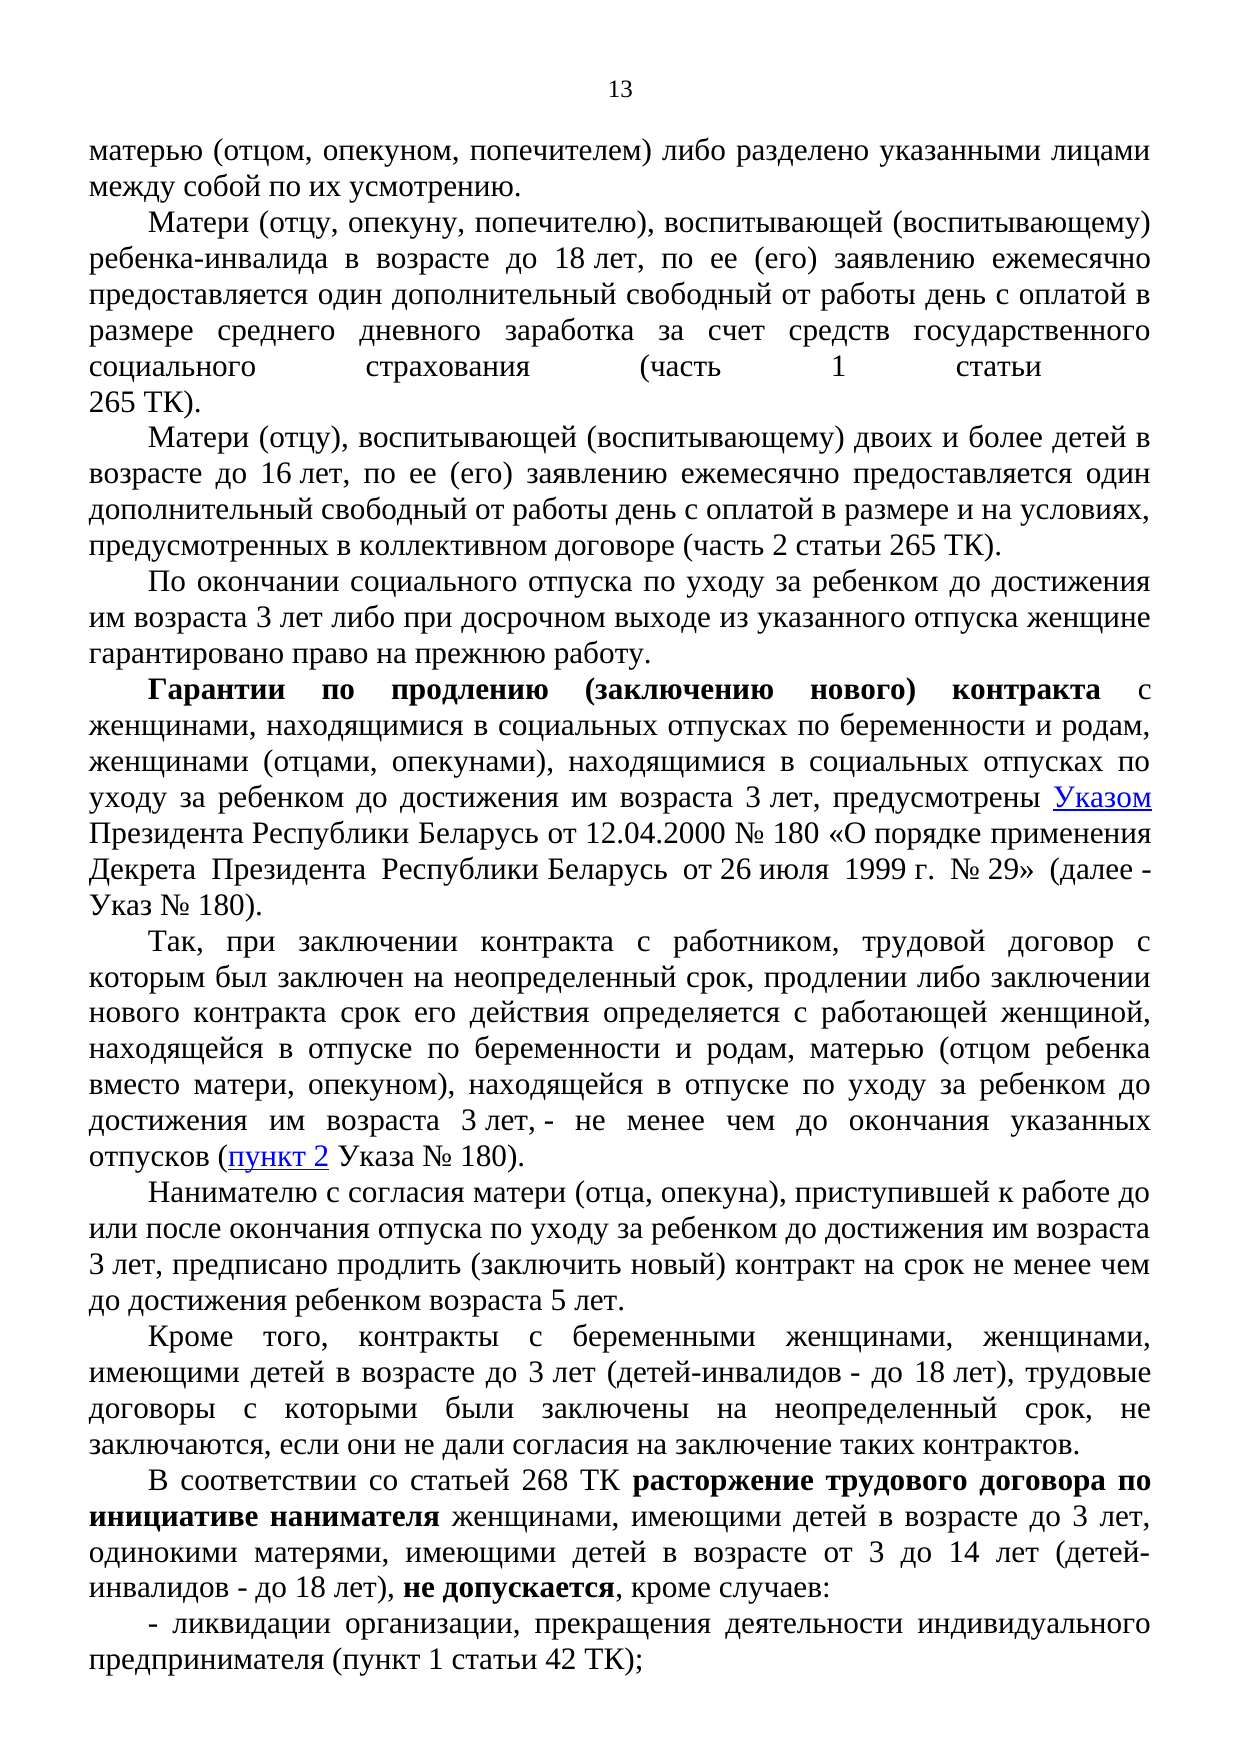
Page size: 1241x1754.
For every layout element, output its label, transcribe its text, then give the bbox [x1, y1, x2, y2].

text В соответствии со статьей 268 ТК расторжение трудового договора по инициативе нанимателя женщинами, имеющими детей в возрасте до 3 лет, одинокими матерями, имеющими детей в возрасте от 3 до 14 лет (детей-инвалидов - до 18 лет), не допускается, кроме случаев: [89, 1461, 1152, 1605]
text Матери (отцу), воспитывающей (воспитывающему) двоих и более детей в возрасте до 16 лет, по ее (его) заявлению ежемесячно предоставляется один дополнительный свободный от работы день с оплатой в размере и на условиях, предусмотренных в коллективном договоре (часть 2 статьи 265 ТК). [89, 419, 1152, 562]
text Нанимателю с согласия матери (отца, опекуна), приступившей к работе до или после окончания отпуска по уходу за ребенком до достижения им возраста 3 лет, предписано продлить (заключить новый) контракт на срок не менее чем до достижения ребенком возраста 5 лет. [89, 1173, 1152, 1317]
text Кроме того, контракты с беременными женщинами, женщинами, имеющими детей в возрасте до 3 лет (детей-инвалидов - до 18 лет), трудовые договоры с которыми были заключены на неопределенный срок, не заключаются, если они не дали согласия на заключение таких контрактов. [89, 1317, 1152, 1461]
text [89, 131, 1152, 203]
text Так, при заключении контракта с работником, трудовой договор с которым был заключен на неопределенный срок, продлении либо заключении нового контракта срок его действия определяется с работающей женщиной, находящейся в отпуске по беременности и родам, матерью (отцом ребенка вместо матери, опекуном), находящейся в отпуске по уходу за ребенком до достижения им возраста 3 лет, - не менее чем до окончания указанных отпусков (пункт 2 Указа № 180). [89, 922, 1152, 1173]
text По окончании социального отпуска по уходу за ребенком до достижения им возраста 3 лет либо при досрочном выходе из указанного отпуска женщине гарантировано право на прежнюю работу. [89, 562, 1152, 670]
text Матери (отцу, опекуну, попечителю), воспитывающей (воспитывающему) ребенка-инвалида в возрасте до 18 лет, по ее (его) заявлению ежемесячно предоставляется один дополнительный свободный от работы день с оплатой в размере среднего дневного заработка за счет средств государственного социального страхования (часть 1 статьи 265 ТК). [89, 203, 1152, 419]
text Гарантии по продлению (заключению нового) контракта с женщинами, находящимися в социальных отпусках по беременности и родам, женщинами (отцами, опекунами), находящимися в социальных отпусках по уходу за ребенком до достижения им возраста 3 лет, предусмотрены Указом Президента Республики Беларусь от 12.04.2000 № 180 «О порядке применения Декрета Президента Республики Беларусь от 26 июля . № 29» (далее - Указ № 180). [89, 670, 1152, 922]
text - ликвидации организации, прекращения деятельности индивидуального предпринимателя (пункт 1 статьи 42 ТК); [89, 1605, 1152, 1677]
